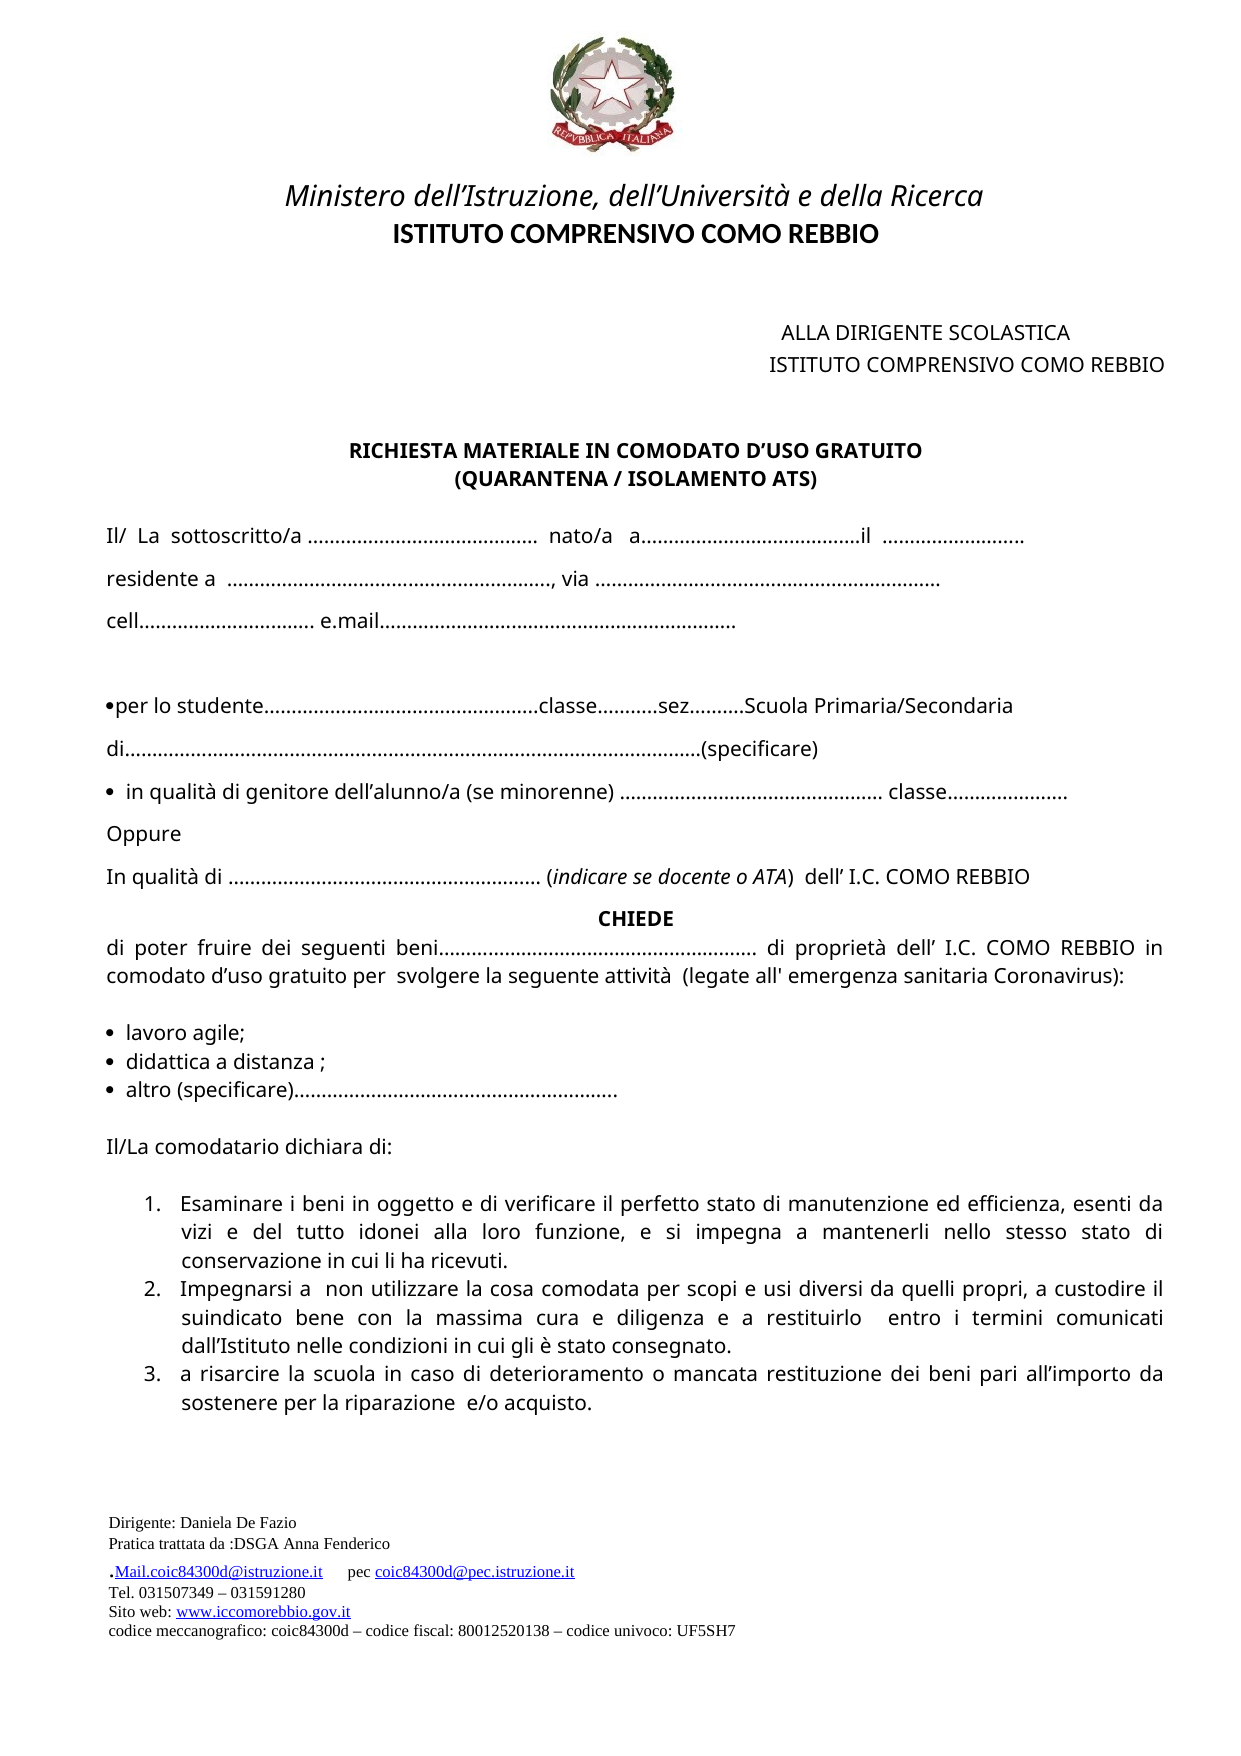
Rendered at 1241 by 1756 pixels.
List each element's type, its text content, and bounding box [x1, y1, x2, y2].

list a risarcire la scuola in caso di deterioramento o mancata restituzione dei beni pari all’importo da sostenere per la riparazione e/o acquisto. [144, 1359, 1165, 1416]
text per lo studente…………………………………………..classe………..sez……….Scuola Primaria/Secondaria di……………………………………………………………………………………………(specificare) [106, 692, 1165, 763]
text CHIEDE [106, 904, 1165, 933]
text Oppure [106, 819, 1165, 848]
text ALLA DIRIGENTE SCOLASTICA [706, 318, 1165, 346]
text altro (specificare)………………………………………………….. [106, 1075, 1165, 1104]
text in qualità di genitore dell’alunno/a (se minorenne) ………………………………………… classe…………………. [106, 777, 1165, 805]
text lavoro agile; [106, 1018, 1165, 1047]
text RICHIESTA MATERIALE IN COMODATO D’USO GRATUITO [106, 436, 1165, 464]
text residente a ………………………………………………….., via ……………………………………………………… [106, 564, 1165, 592]
picture [546, 31, 683, 157]
list Impegnarsi a non utilizzare la cosa comodata per scopi e usi diversi da quelli propri, a custodire il suindicato bene con la massima cura e diligenza e a restituirlo entro i termini comunicati dall’Istituto nelle condizioni in cui gli è stato consegnato. [144, 1274, 1165, 1359]
text In qualità di ………………………………………………… (indicare se docente o ATA) dell’ I.C. COMO REBBIO [106, 862, 1165, 890]
text Il/La comodatario dichiara di: [106, 1132, 1165, 1161]
text (QUARANTENA / ISOLAMENTO ATS) [106, 464, 1165, 493]
list Esaminare i beni in oggetto e di verificare il perfetto stato di manutenzione ed efficienza, esenti da vizi e del tutto idonei alla loro funzione, e si impegna a mantenerli nello stesso stato di conservazione in cui li ha ricevuti. [144, 1189, 1165, 1274]
text di poter fruire dei seguenti beni…………………………………………………. di proprietà dell’ I.C. COMO REBBIO in comodato d’uso gratuito per svolgere la seguente attività (legate all' emergenza sanitaria Coronavirus): [106, 933, 1165, 990]
text didattica a distanza ; [106, 1047, 1165, 1075]
text ISTITUTO COMPRENSIVO COMO REBBIO [254, 351, 1165, 379]
text Il/ La sottoscritto/a …………………………………… nato/a a………………………………….il …………………….. [106, 521, 1165, 549]
text cell………………………….. e.mail……………………………………………………….. [106, 606, 1165, 635]
